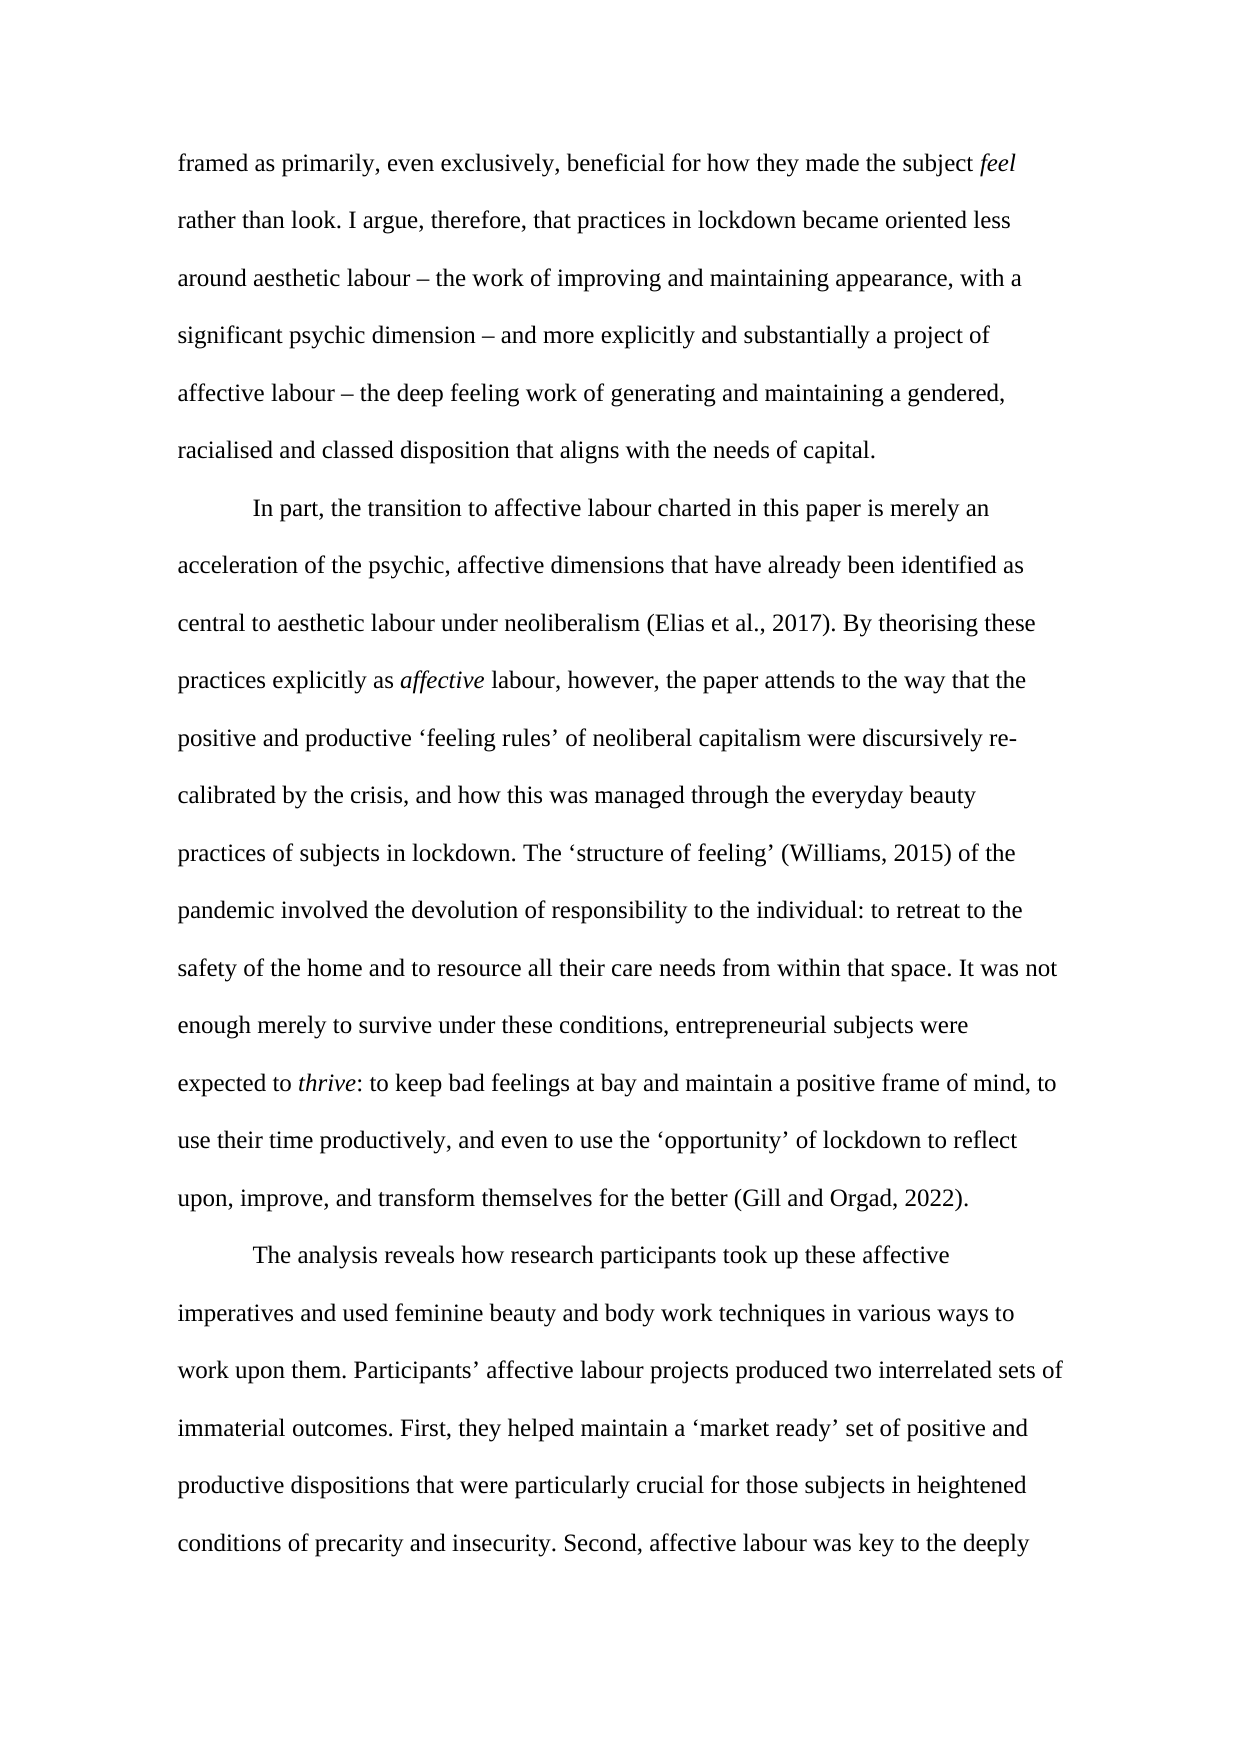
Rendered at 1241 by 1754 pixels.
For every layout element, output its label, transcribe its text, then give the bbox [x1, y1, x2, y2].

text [177, 148, 1063, 464]
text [177, 1240, 1063, 1556]
text In part, the transition to affective labour charted in this paper is merely an acceleration of the psychic, affective dimensions that have already been identified as central to aesthetic labour under neoliberalism (Elias et al., 2017). By theorising these practices explicitly as affective labour, however, the paper attends to the way that the positive and productive ‘feeling rules’ of neoliberal capitalism were discursively re-calibrated by the crisis, and how this was managed through the everyday beauty practices of subjects in lockdown. The ‘structure of feeling’ (Williams, 2015) of the pandemic involved the devolution of responsibility to the individual: to retreat to the safety of the home and to resource all their care needs from within that space. It was not enough merely to survive under these conditions, entrepreneurial subjects were expected to thrive: to keep bad feelings at bay and maintain a positive frame of mind, to use their time productively, and even to use the ‘opportunity’ of lockdown to reflect upon, improve, and transform themselves for the better (Gill and Orgad, 2022). [177, 493, 1063, 1211]
